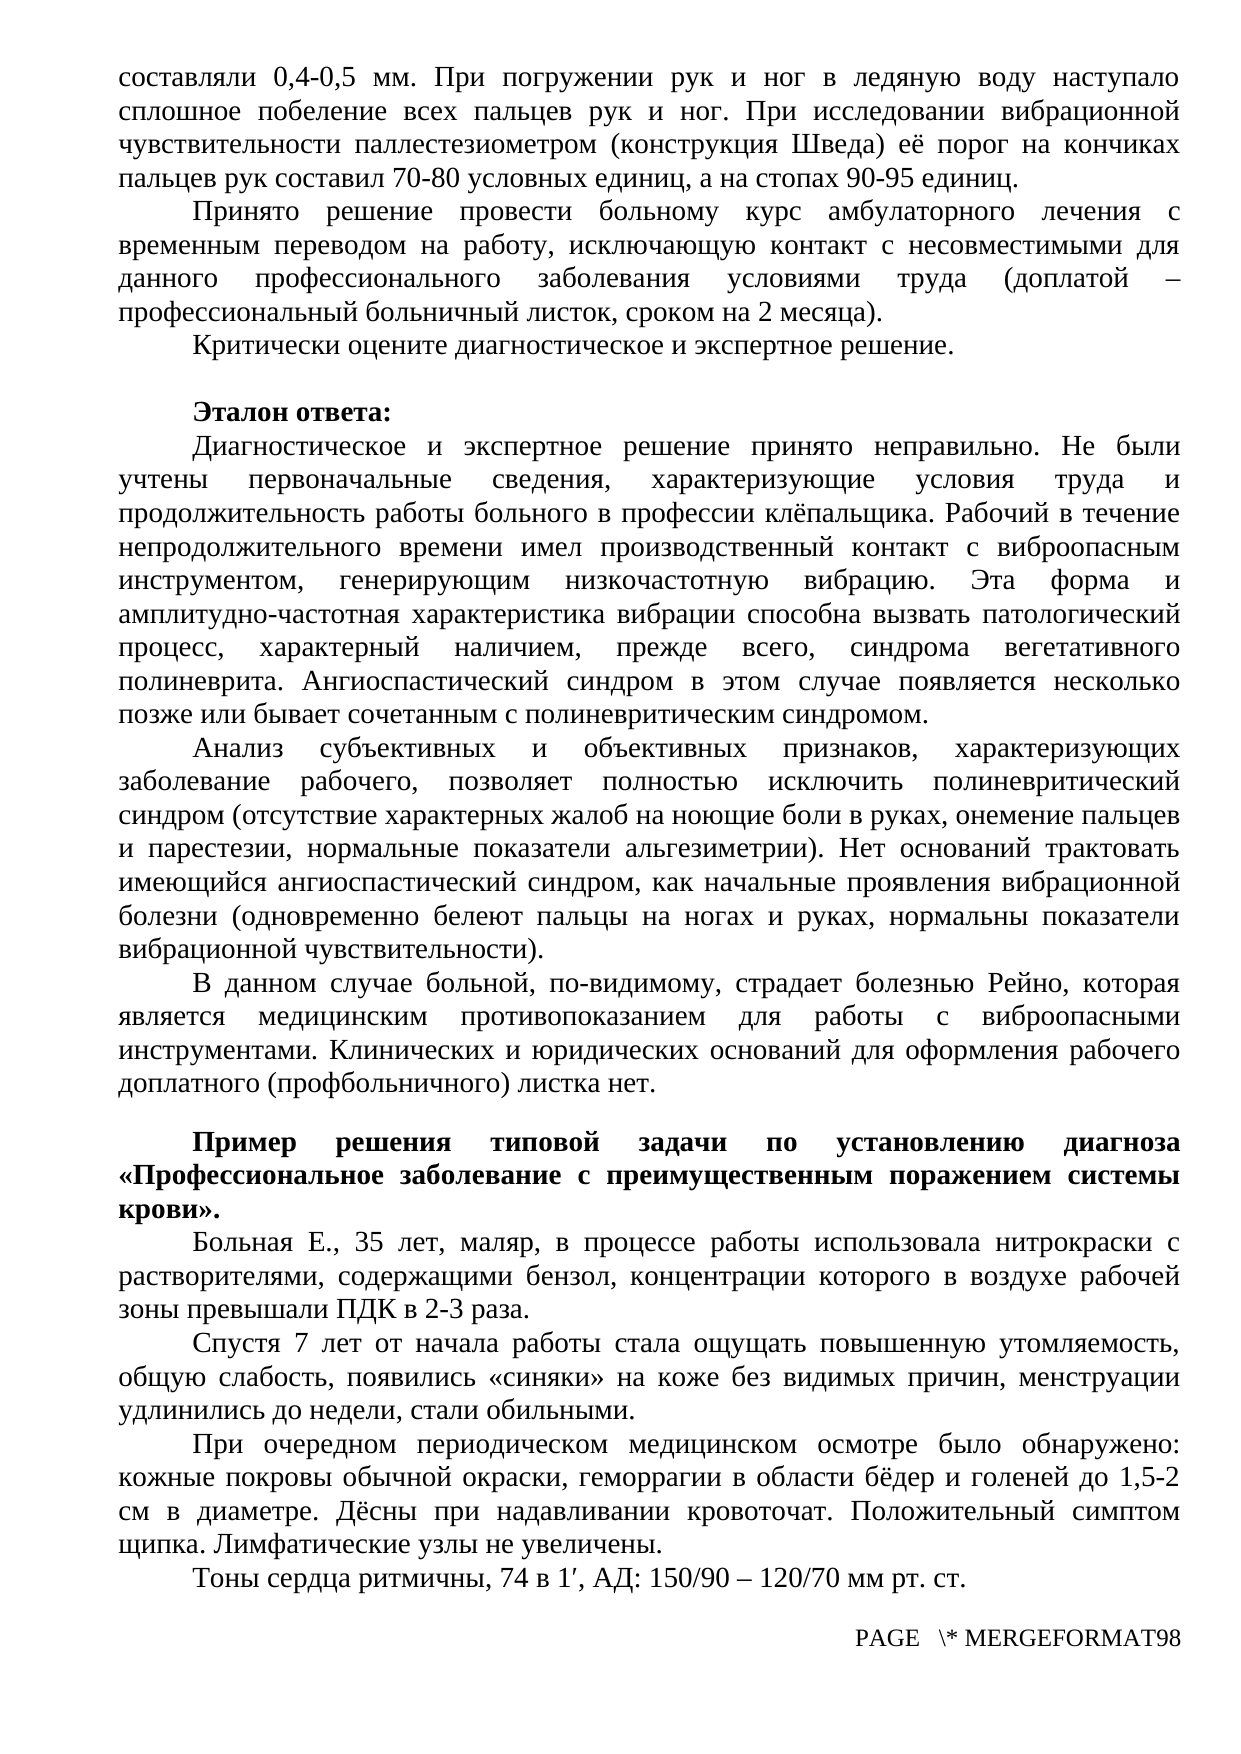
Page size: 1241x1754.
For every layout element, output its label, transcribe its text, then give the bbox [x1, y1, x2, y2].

text Анализ субъективных и объективных признаков, характеризующих заболевание рабочего, позволяет полностью исключить полиневритический синдром (отсутствие характерных жалоб на ноющие боли в руках, онемение пальцев и парестезии, нормальные показатели альгезиметрии). Нет оснований трактовать имеющийся ангиоспастический синдром, как начальные проявления вибрационной болезни (одновременно белеют пальцы на ногах и руках, нормальны показатели вибрационной чувствительности). [118, 730, 1181, 965]
text Спустя 7 лет от начала работы стала ощущать повышенную утомляемость, общую слабость, появились «синяки» на коже без видимых причин, менструации удлинились до недели, стали обильными. [118, 1325, 1181, 1426]
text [118, 59, 1181, 193]
text Тоны сердца ритмичны, 74 в 1′, АД: 150/90 – 120/70 мм рт. ст. [118, 1560, 1181, 1593]
text Принято решение провести больному курс амбулаторного лечения с временным переводом на работу, исключающую контакт с несовместимыми для данного профессионального заболевания условиями труда (доплатой – профессиональный больничный листок, сроком на 2 месяца). [118, 193, 1181, 327]
text В данном случае больной, по-видимому, страдает болезнью Рейно, которая является медицинским противопоказанием для работы с виброопасными инструментами. Клинических и юридических оснований для оформления рабочего доплатного (профбольничного) листка нет. [118, 965, 1181, 1099]
text Критически оцените диагностическое и экспертное решение. [118, 327, 1181, 361]
text При очередном периодическом медицинском осмотре было обнаружено: кожные покровы обычной окраски, геморрагии в области бёдер и голеней до 1,5-2 см в диаметре. Дёсны при надавливании кровоточат. Положительный симптом щипка. Лимфатические узлы не увеличены. [118, 1426, 1181, 1560]
subtitle Пример решения типовой задачи по установлению диагноза «Профессиональное заболевание с преимущественным поражением системы крови». [118, 1124, 1181, 1224]
text Больная Е., 35 лет, маляр, в процессе работы использовала нитрокраски с растворителями, содержащими бензол, концентрации которого в воздухе рабочей зоны превышали ПДК в 2-3 раза. [118, 1224, 1181, 1325]
text Диагностическое и экспертное решение принято неправильно. Не были учтены первоначальные сведения, характеризующие условия труда и продолжительность работы больного в профессии клёпальщика. Рабочий в течение непродолжительного времени имел производственный контакт с виброопасным инструментом, генерирующим низкочастотную вибрацию. Эта форма и амплитудно-частотная характеристика вибрации способна вызвать патологический процесс, характерный наличием, прежде всего, синдрома вегетативного полиневрита. Ангиоспастический синдром в этом случае появляется несколько позже или бывает сочетанным с полиневритическим синдромом. [118, 428, 1181, 730]
text Эталон ответа: [118, 394, 1181, 428]
